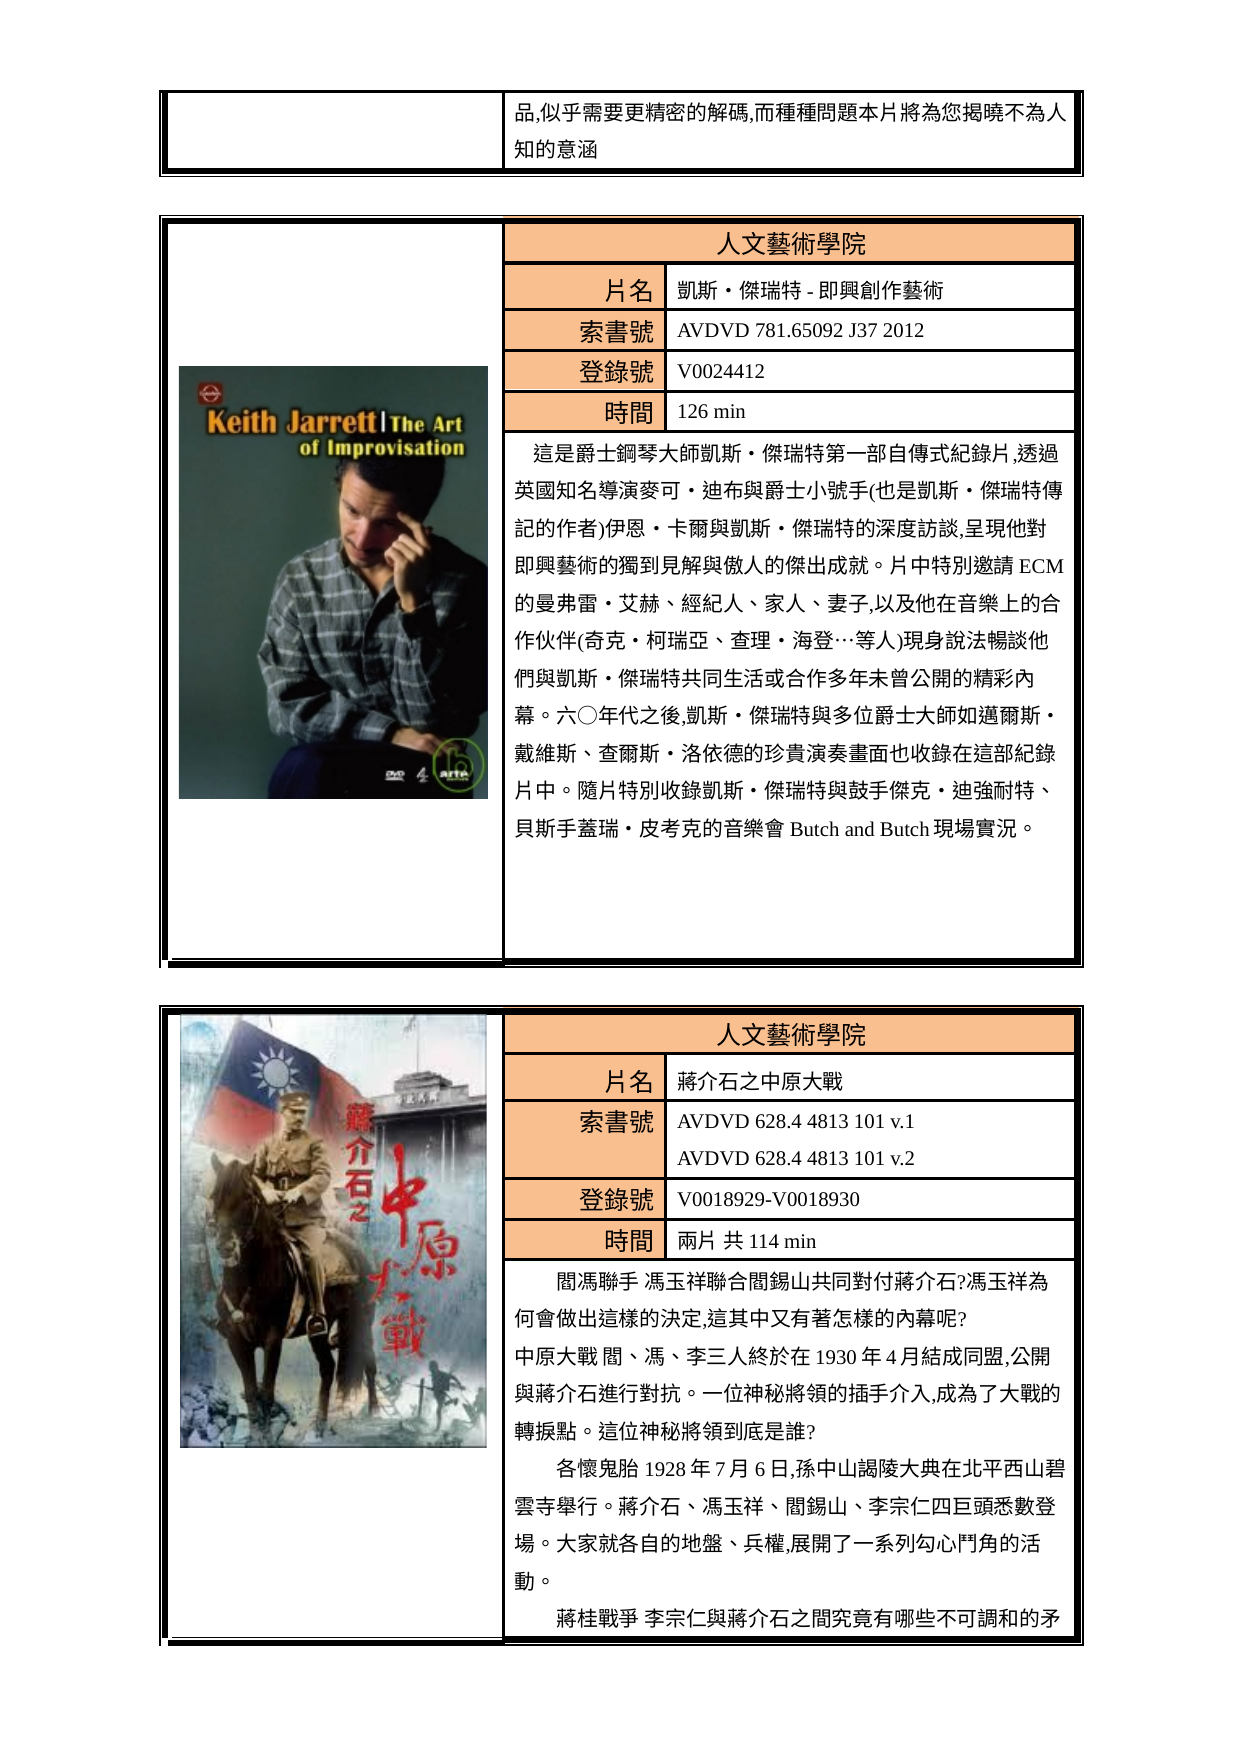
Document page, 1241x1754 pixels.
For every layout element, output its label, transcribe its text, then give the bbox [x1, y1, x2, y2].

table_cell 時間 [505, 393, 664, 430]
table_cell 片名 [505, 1055, 664, 1099]
picture [178, 366, 488, 799]
table_cell 這是爵士鋼琴大師凱斯‧傑瑞特第一部自傳式紀錄片,透過英國知名導演麥可‧迪布與爵士小號手(也是凱斯‧傑瑞特傳記的作者)伊恩‧卡爾與凱斯‧傑瑞特的深度訪談,呈現他對即興藝術的獨到見解與傲人的傑出成就。片中特別邀請ECM的曼弗雷‧艾赫、經紀人、家人、妻子,以及他在音樂上的合作伙伴(奇克‧柯瑞亞、查理‧海登…等人)現身說法暢談他們與凱斯‧傑瑞特共同生活或合作多年未曾公開的精彩內幕。六○年代之後,凱斯‧傑瑞特與多位爵士大師如邁爾斯‧戴維斯、查爾斯‧洛依德的珍貴演奏畫面也收錄在這部紀錄片中。隨片特別收錄凱斯‧傑瑞特與鼓手傑克‧迪強耐特、貝斯手蓋瑞‧皮考克的音樂會Butch and Butch現場實況。 [505, 433, 1074, 958]
table_cell 索書號 [505, 311, 664, 349]
table_cell 登錄號 [505, 1180, 664, 1218]
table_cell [505, 93, 1074, 168]
picture [180, 1014, 487, 1448]
table_header 人文藝術學院 [505, 224, 1074, 261]
table_cell V0024412 [667, 352, 1074, 389]
table_cell 索書號 [505, 1102, 664, 1177]
table_cell 片名 [505, 265, 664, 308]
table_cell 兩片 共114 min [667, 1221, 1074, 1258]
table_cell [505, 1261, 1074, 1636]
table_cell 蔣介石之中原大戰 [667, 1055, 1074, 1099]
table_cell AVDVD 781.65092 J37 2012 [667, 311, 1074, 349]
table_header 人文藝術學院 [505, 1015, 1074, 1052]
table_cell 時間 [505, 1221, 664, 1258]
table_header [168, 224, 502, 958]
table_cell V0018929-V0018930 [667, 1180, 1074, 1218]
table_cell AVDVD 628.4 4813 101 v.1 AVDVD 628.4 4813 101 v.2 [667, 1102, 1074, 1177]
table_cell 登錄號 [505, 352, 664, 389]
table_header [168, 1015, 502, 1636]
table_cell 凱斯‧傑瑞特 - 即興創作藝術 [667, 265, 1074, 308]
table_cell 126 min [667, 393, 1074, 430]
